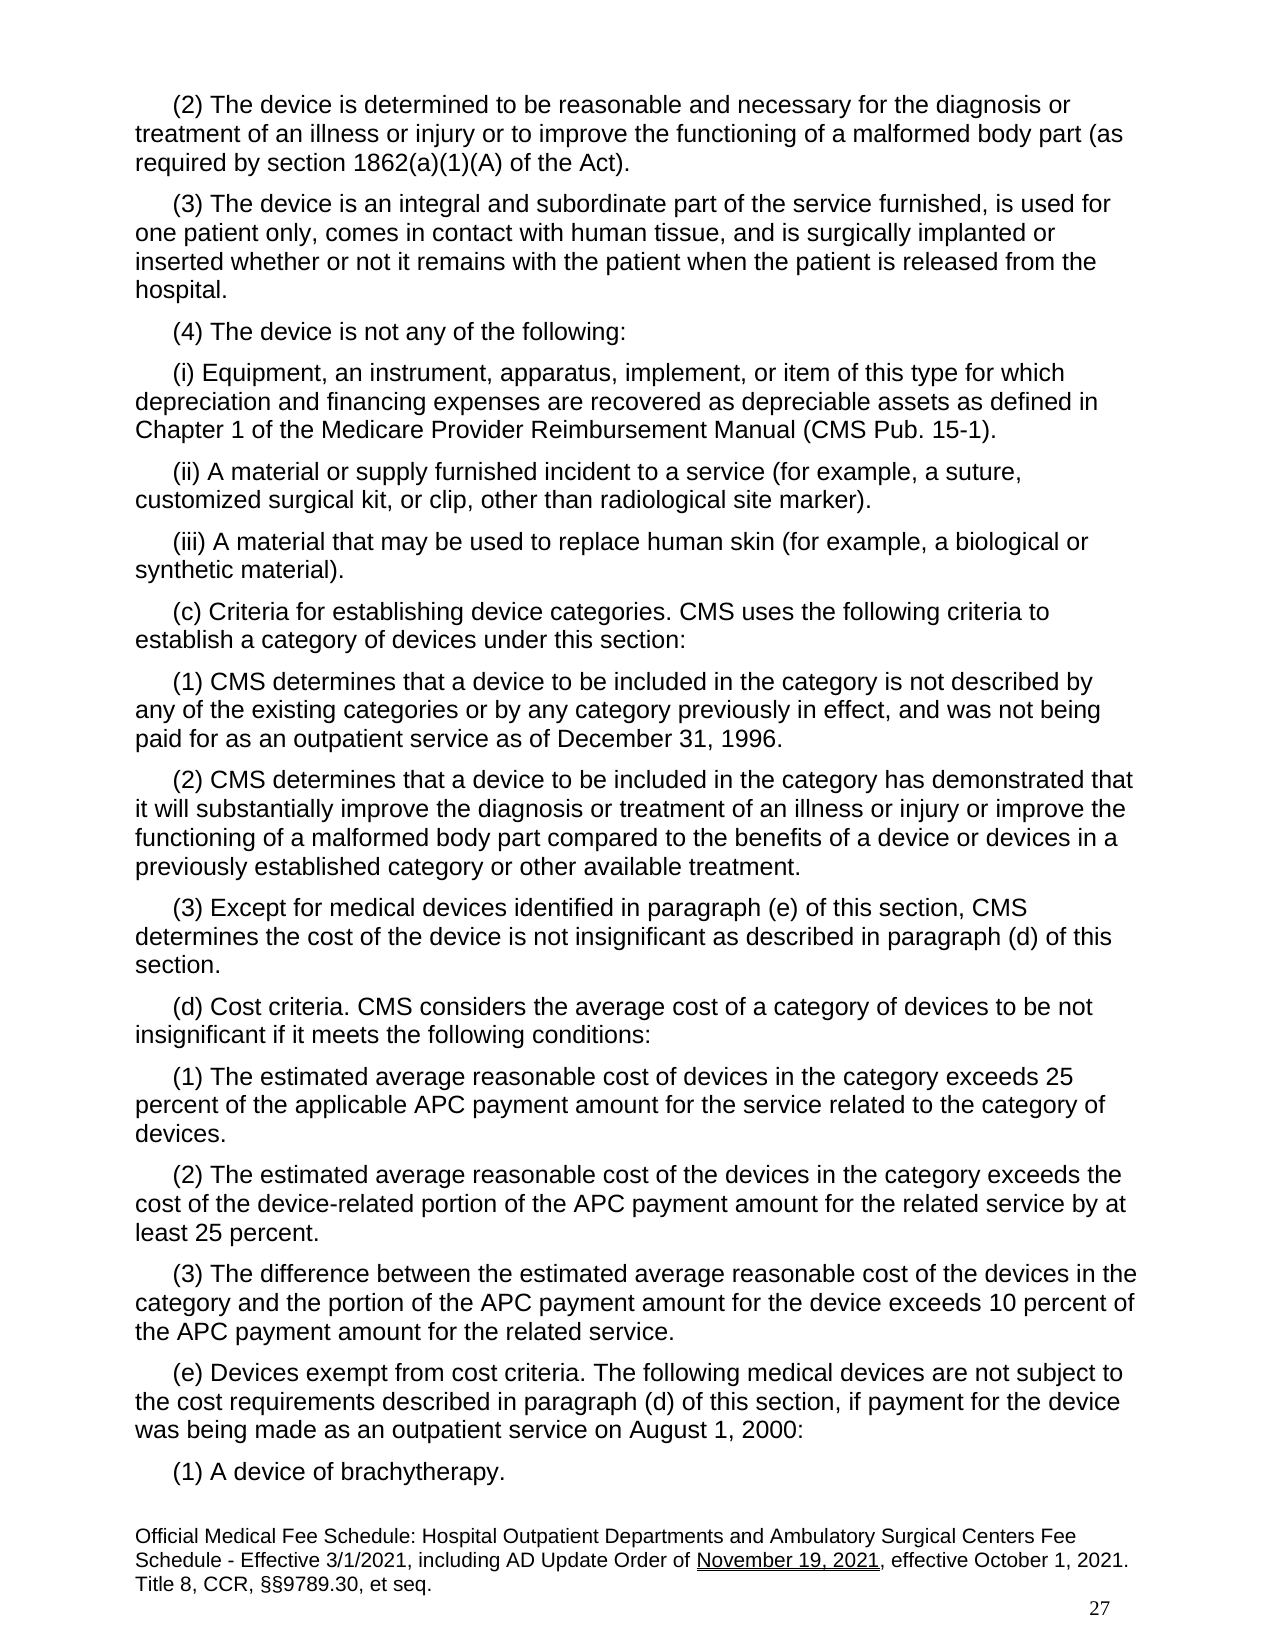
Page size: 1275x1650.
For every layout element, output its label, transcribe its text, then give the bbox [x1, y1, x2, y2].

text (ii) A material or supply furnished incident to a service (for example, a suture, customized surgical kit, or clip, other than radiological site marker). [135, 457, 1140, 514]
text (1) The estimated average reasonable cost of devices in the category exceeds 25 percent of the applicable APC payment amount for the service related to the category of devices. [135, 1062, 1140, 1148]
text (2) The device is determined to be reasonable and necessary for the diagnosis or treatment of an illness or injury or to improve the functioning of a malformed body part (as required by section 1862(a)(1)(A) of the Act). [135, 91, 1140, 177]
text (2) CMS determines that a device to be included in the category has demonstrated that it will substantially improve the diagnosis or treatment of an illness or injury or improve the functioning of a malformed body part compared to the benefits of a device or devices in a previously established category or other available treatment. [135, 766, 1140, 881]
text (3) The difference between the estimated average reasonable cost of the devices in the category and the portion of the APC payment amount for the device exceeds 10 percent of the APC payment amount for the related service. [135, 1259, 1140, 1346]
text (e) Devices exempt from cost criteria. The following medical devices are not subject to the cost requirements described in paragraph (d) of this section, if payment for the device was being made as an outpatient service on August 1, 2000: [135, 1358, 1140, 1444]
text (iii) A material that may be used to replace human skin (for example, a biological or synthetic material). [135, 527, 1140, 584]
text (d) Cost criteria. CMS considers the average cost of a category of devices to be not insignificant if it meets the following conditions: [135, 992, 1140, 1049]
text (4) The device is not any of the following: [135, 317, 1140, 346]
text (3) The device is an integral and subordinate part of the service furnished, is used for one patient only, comes in contact with human tissue, and is surgically implanted or inserted whether or not it remains with the patient when the patient is released from the hospital. [135, 189, 1140, 304]
text (3) Except for medical devices identified in paragraph (e) of this section, CMS determines the cost of the device is not insignificant as described in paragraph (d) of this section. [135, 893, 1140, 979]
text (2) The estimated average reasonable cost of the devices in the category exceeds the cost of the device-related portion of the APC payment amount for the related service by at least 25 percent. [135, 1161, 1140, 1247]
text (c) Criteria for establishing device categories. CMS uses the following criteria to establish a category of devices under this section: [135, 597, 1140, 654]
text (1) CMS determines that a device to be included in the category is not described by any of the existing categories or by any category previously in effect, and was not being paid for as an outpatient service as of December 31, 1996. [135, 667, 1140, 753]
text (i) Equipment, an instrument, apparatus, implement, or item of this type for which depreciation and financing expenses are recovered as depreciable assets as defined in Chapter 1 of the Medicare Provider Reimbursement Manual (CMS Pub. 15-1). [135, 358, 1140, 444]
text (1) A device of brachytherapy. [135, 1457, 1140, 1486]
